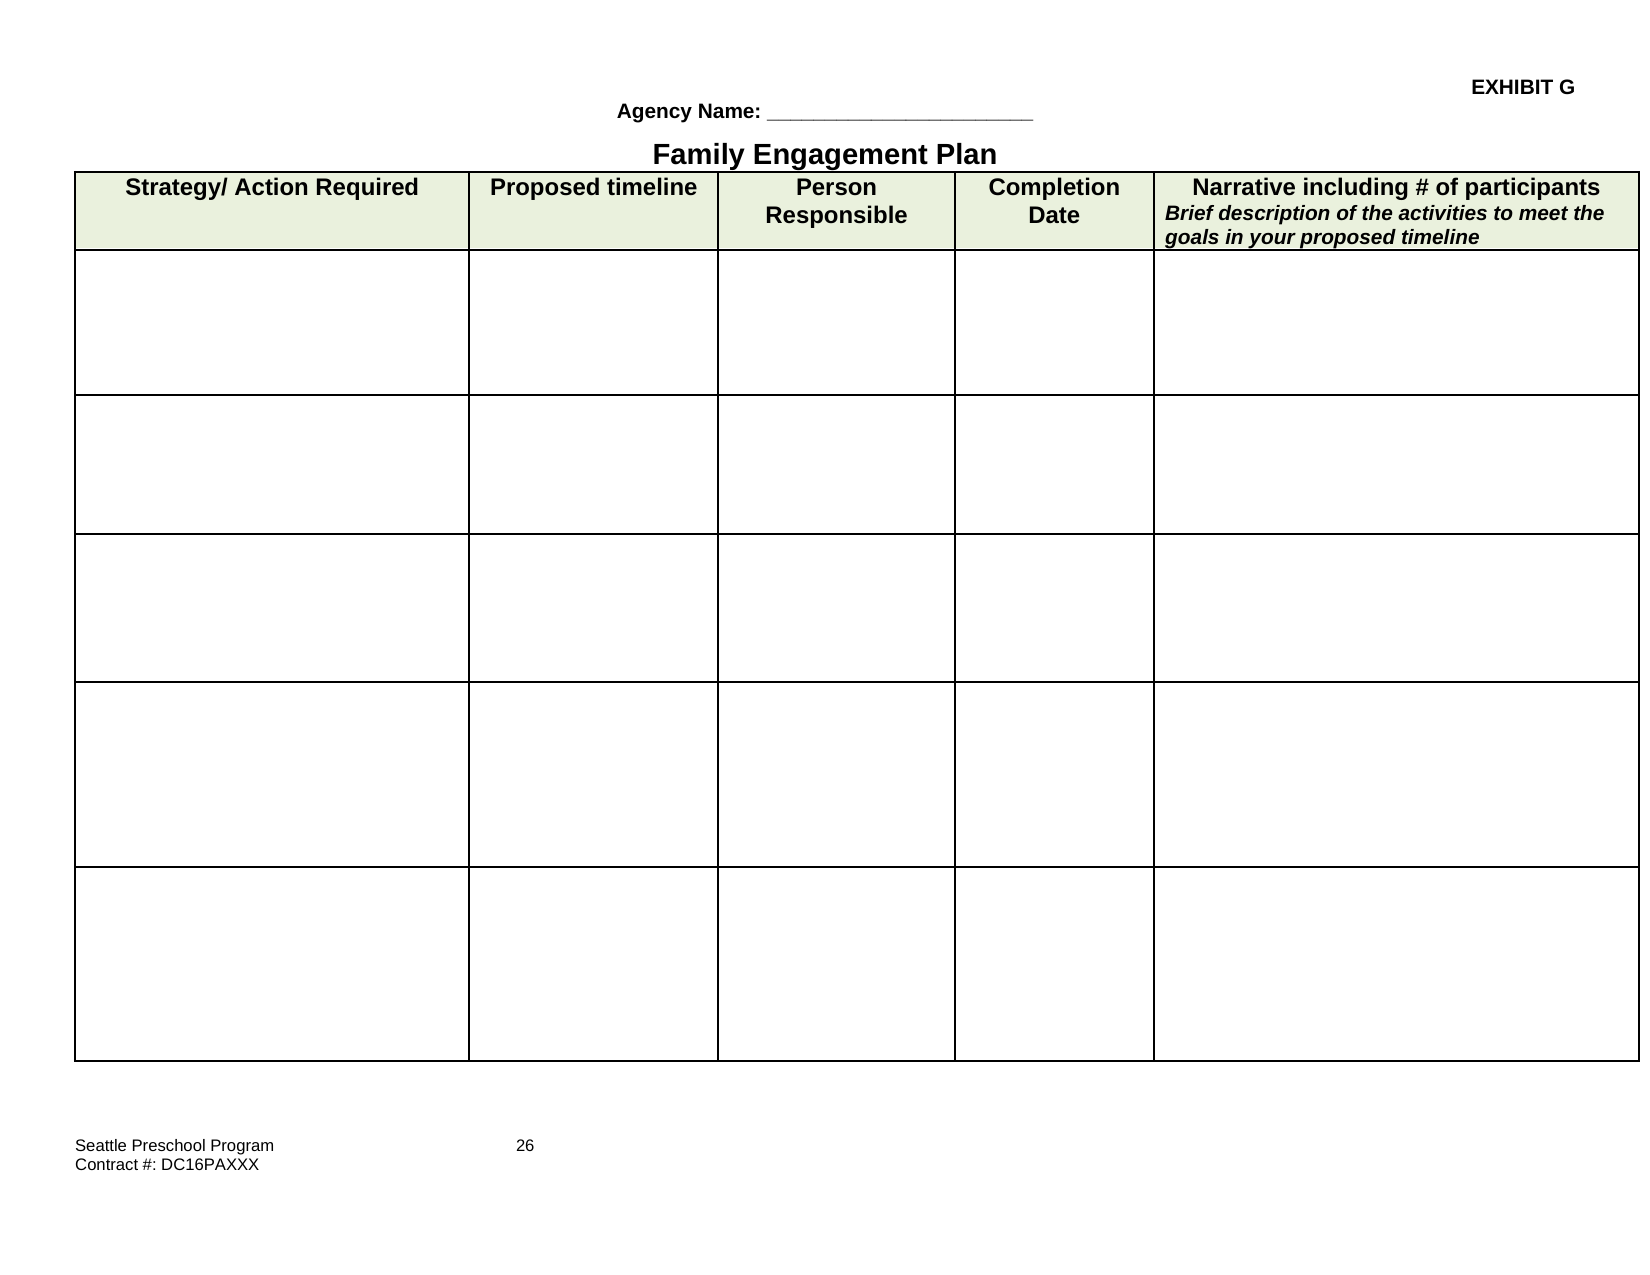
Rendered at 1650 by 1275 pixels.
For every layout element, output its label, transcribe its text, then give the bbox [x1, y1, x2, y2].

table_cell [76, 868, 468, 1060]
table_header Completion Date [956, 173, 1153, 248]
table_cell [719, 683, 954, 866]
table_cell [470, 683, 717, 866]
table_cell [719, 396, 954, 533]
table_cell [1155, 535, 1638, 681]
table_cell [956, 535, 1153, 681]
table_cell [470, 868, 717, 1060]
table_header Strategy/ Action Required [76, 173, 468, 248]
table_cell [719, 251, 954, 394]
table_cell [1155, 251, 1638, 394]
table_cell [1155, 868, 1638, 1060]
table_cell [719, 535, 954, 681]
table_header Person Responsible [719, 173, 954, 248]
table_header Narrative including # of participants Brief description of the activities to meet the goals in your proposed timeline [1155, 173, 1638, 248]
table_cell [76, 683, 468, 866]
table_cell [956, 683, 1153, 866]
table_cell [719, 868, 954, 1060]
table_cell [956, 396, 1153, 533]
table_cell [1155, 683, 1638, 866]
table_cell [76, 251, 468, 394]
table_cell [470, 535, 717, 681]
table_cell [956, 251, 1153, 394]
table_cell [76, 535, 468, 681]
table_cell [76, 396, 468, 533]
table_cell [470, 396, 717, 533]
table_header Proposed timeline [470, 173, 717, 248]
table_cell [1155, 396, 1638, 533]
table_cell [470, 251, 717, 394]
table_cell [956, 868, 1153, 1060]
